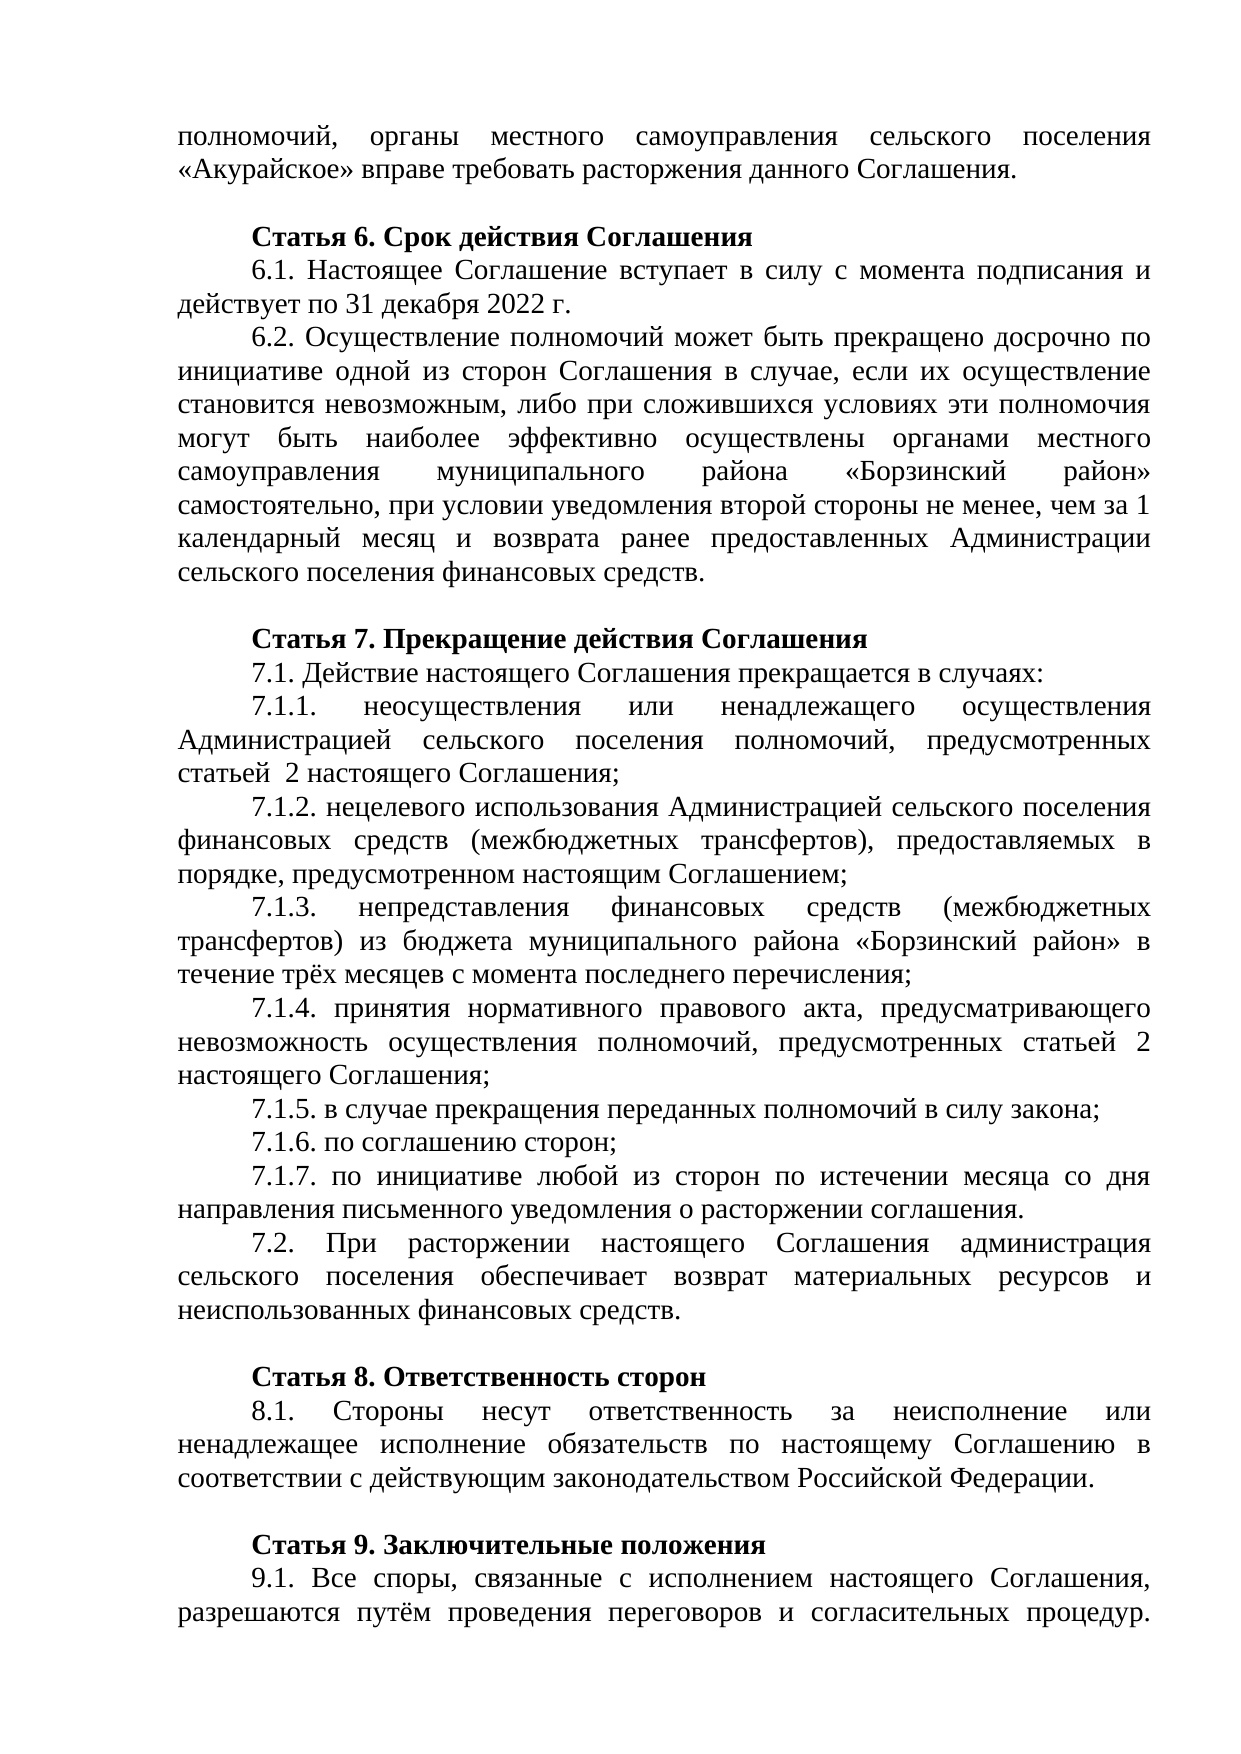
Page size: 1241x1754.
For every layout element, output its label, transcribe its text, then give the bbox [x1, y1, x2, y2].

text Статья 6. Срок действия Соглашения [177, 219, 1152, 252]
text 7.1.7. по инициативе любой из сторон по истечении месяца со дня направления письменного уведомления о расторжении соглашения. [177, 1158, 1152, 1225]
text 7.1.2. нецелевого использования Администрацией сельского поселения финансовых средств (межбюджетных трансфертов), предоставляемых в порядке, предусмотренном настоящим Соглашением; [177, 789, 1152, 889]
text 6.1. Настоящее Соглашение вступает в силу с момента подписания и действует по 31 декабря 2022 г. [177, 252, 1152, 319]
text 7.1.3. непредставления финансовых средств (межбюджетных трансфертов) из бюджета муниципального района «Борзинский район» в течение трёх месяцев с момента последнего перечисления; [177, 889, 1152, 990]
text 7.1.1. неосуществления или ненадлежащего осуществления Администрацией сельского поселения полномочий, предусмотренных статьей 2 настоящего Соглашения; [177, 688, 1152, 789]
text 7.1.5. в случае прекращения переданных полномочий в силу закона; [177, 1091, 1152, 1124]
text 8.1. Стороны несут ответственность за неисполнение или ненадлежащее исполнение обязательств по настоящему Соглашению в соответствии с действующим законодательством Российской Федерации. [177, 1393, 1152, 1493]
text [177, 118, 1152, 185]
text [177, 1560, 1152, 1627]
text 7.1. Действие настоящего Соглашения прекращается в случаях: [177, 655, 1152, 688]
text Статья 9. Заключительные положения [177, 1527, 1152, 1560]
text 6.2. Осуществление полномочий может быть прекращено досрочно по инициативе одной из сторон Соглашения в случае, если их осуществление становится невозможным, либо при сложившихся условиях эти полномочия могут быть наиболее эффективно осуществлены органами местного самоуправления муниципального района «Борзинский район» самостоятельно, при условии уведомления второй стороны не менее, чем за 1 календарный месяц и возврата ранее предоставленных Администрации сельского поселения финансовых средств. [177, 319, 1152, 588]
text 7.1.4. принятия нормативного правового акта, предусматривающего невозможность осуществления полномочий, предусмотренных статьей 2 настоящего Соглашения; [177, 990, 1152, 1091]
text 7.1.6. по соглашению сторон; [177, 1124, 1152, 1158]
text Статья 7. Прекращение действия Соглашения [177, 621, 1152, 655]
text 7.2. При расторжении настоящего Соглашения администрация сельского поселения обеспечивает возврат материальных ресурсов и неиспользованных финансовых средств. [177, 1225, 1152, 1326]
text Статья 8. Ответственность сторон [177, 1359, 1152, 1393]
